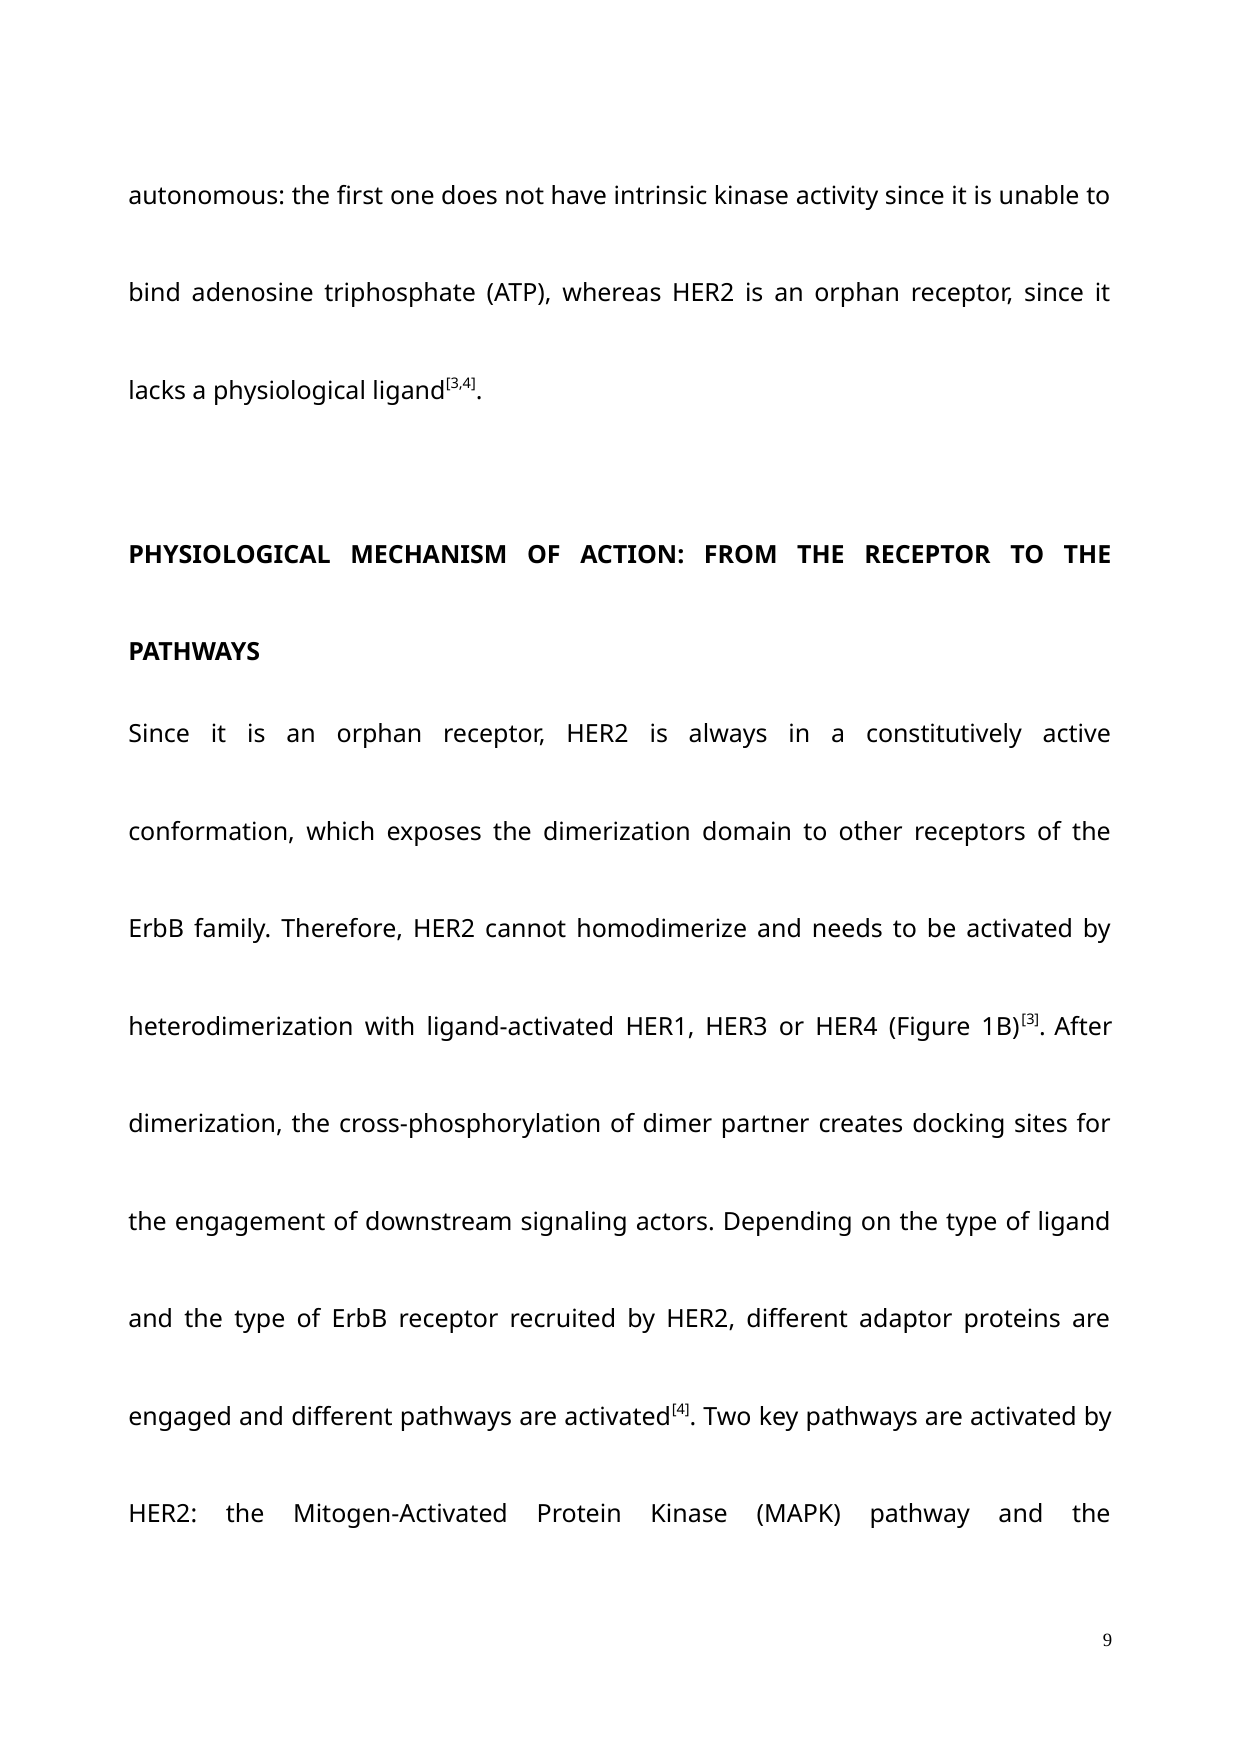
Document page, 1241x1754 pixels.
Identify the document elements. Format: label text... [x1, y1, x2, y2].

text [128, 700, 1112, 1545]
text PhysiologicAL mechanism of action: from the receptor to the pathwayS [128, 521, 1112, 683]
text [128, 162, 1112, 422]
